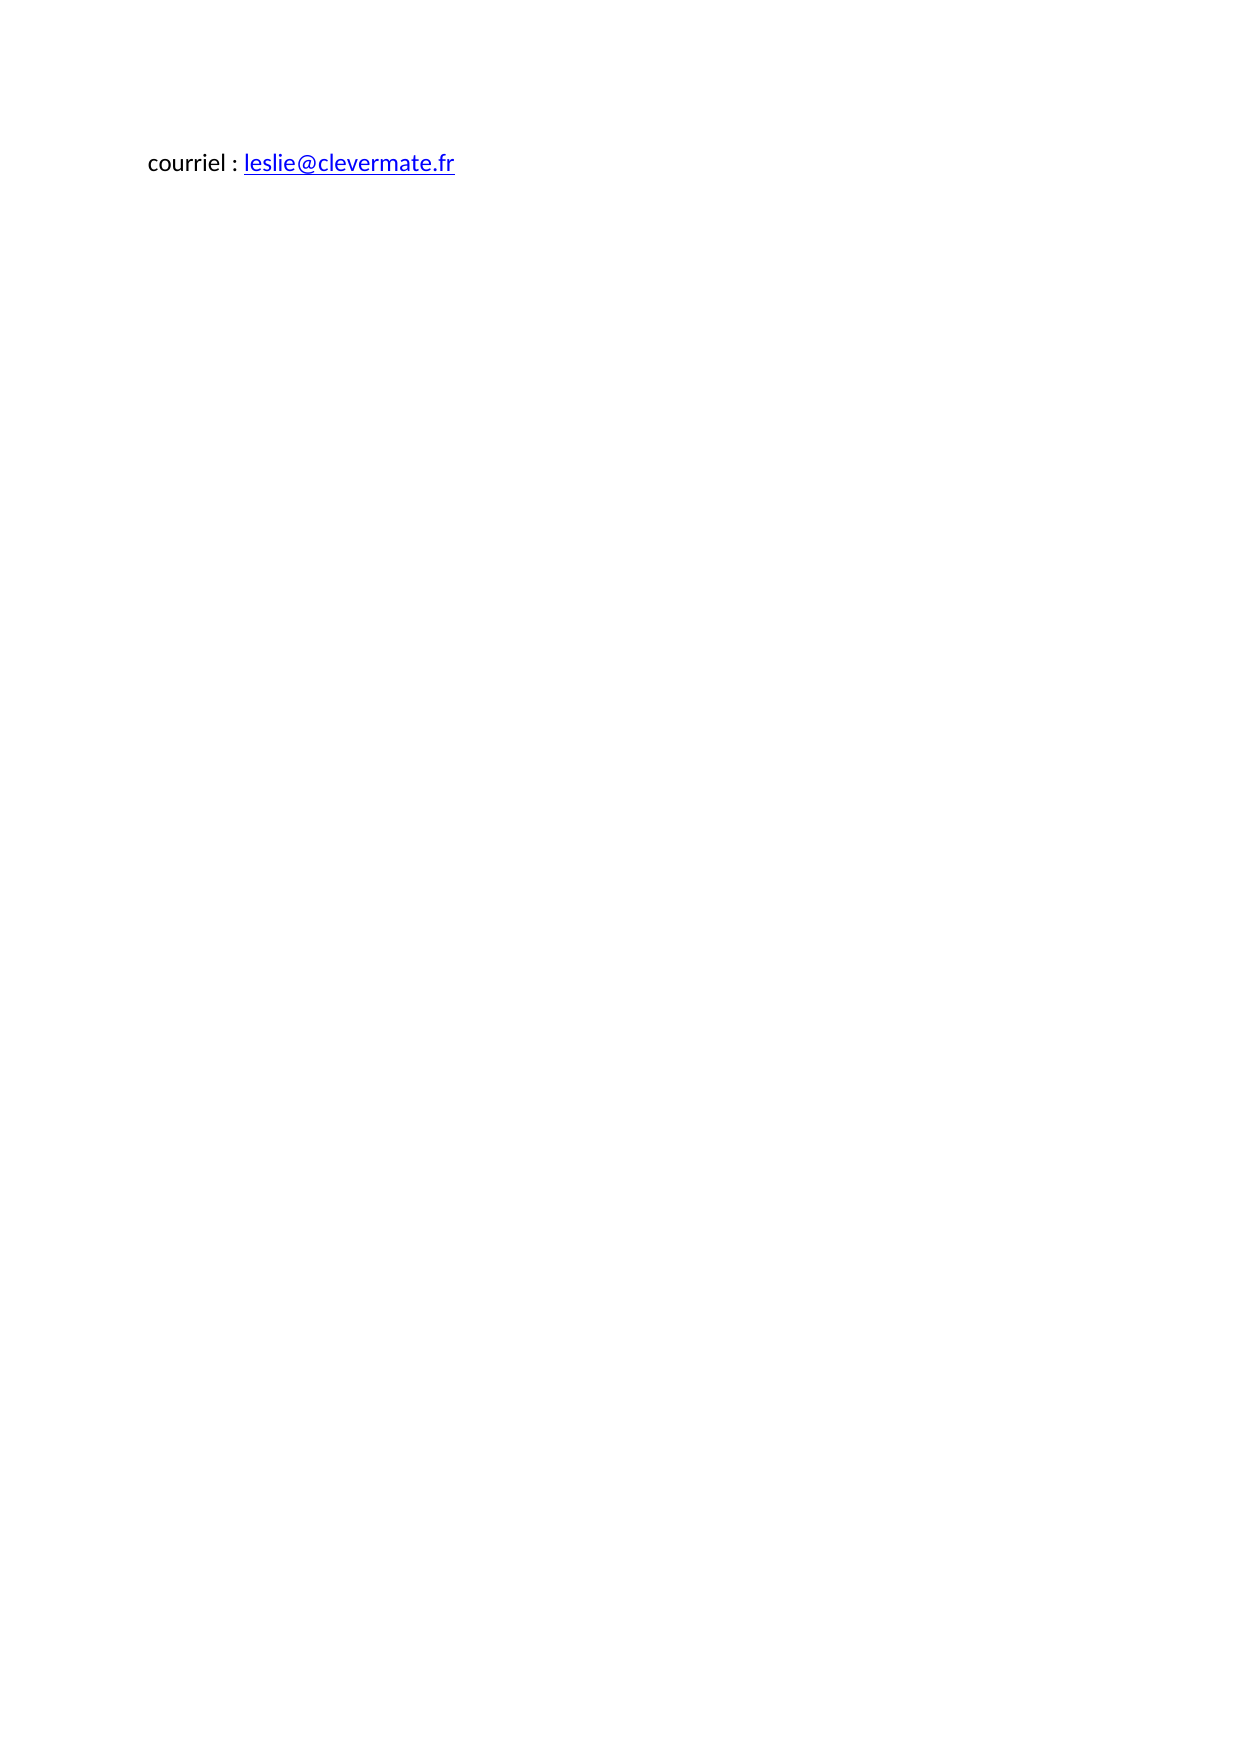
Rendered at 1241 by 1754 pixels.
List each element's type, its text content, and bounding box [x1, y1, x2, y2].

text courriel : leslie@clevermate.fr [148, 148, 1093, 178]
